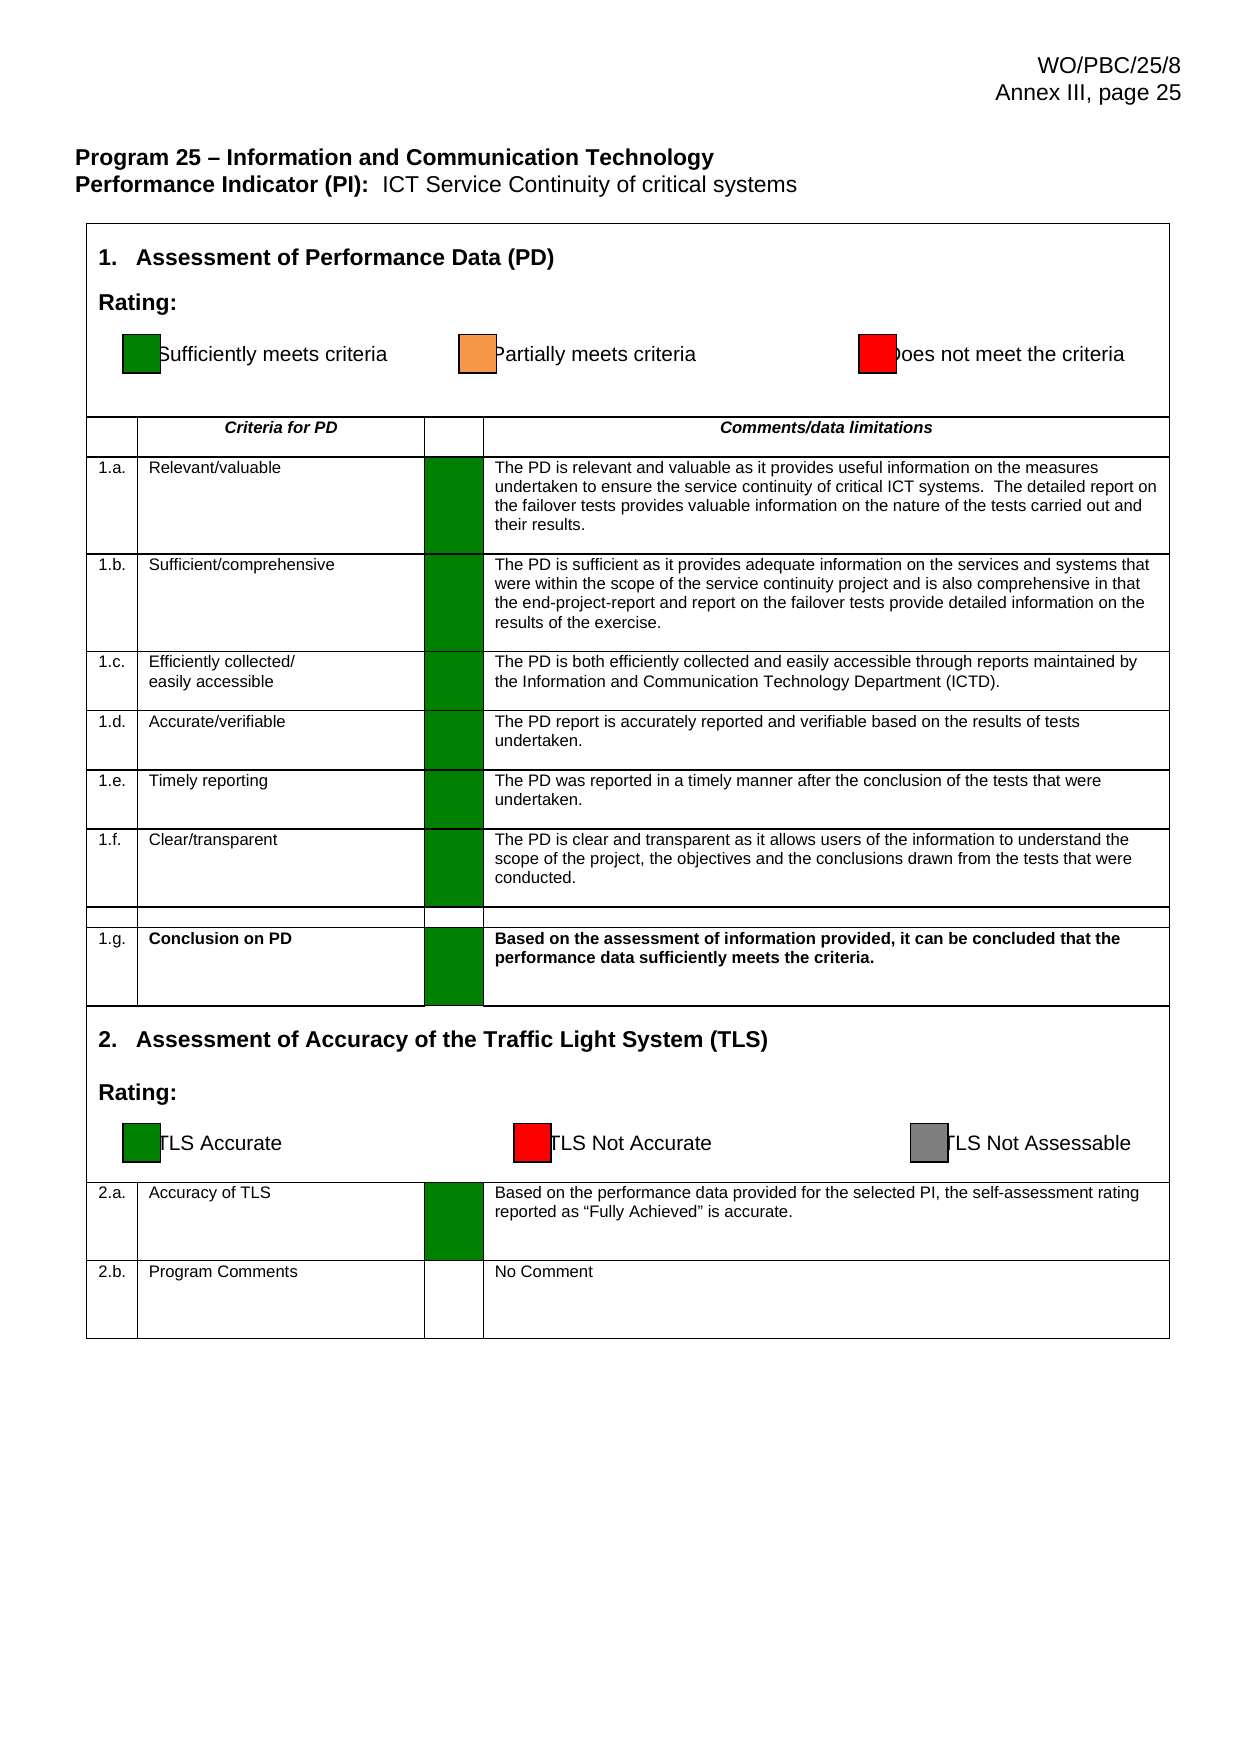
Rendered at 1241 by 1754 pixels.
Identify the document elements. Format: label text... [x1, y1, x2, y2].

table_cell The PD is clear and transparent as it allows users of the information to understand the scope of the project, the objectives and the conclusions drawn from the tests that were conducted. [484, 830, 1169, 906]
table_cell The PD is both efficiently collected and easily accessible through reports maintained by the Information and Communication Technology Department (ICTD). [484, 652, 1169, 710]
table_cell Criteria for PD [138, 418, 424, 456]
table_cell The PD is relevant and valuable as it provides useful information on the measures undertaken to ensure the service continuity of critical ICT systems. The detailed report on the failover tests provides valuable information on the nature of the tests carried out and their results. [484, 458, 1169, 553]
text Program 25 – Information and Communication Technology [75, 144, 1181, 171]
table_cell [87, 711, 137, 769]
table_cell 2.b. [87, 1261, 137, 1338]
table_cell Timely reporting [138, 771, 424, 828]
table_cell [87, 928, 137, 1005]
table_cell [425, 908, 483, 927]
table_cell [138, 908, 424, 927]
table_cell [425, 771, 483, 828]
table_cell [425, 458, 483, 553]
table_cell [425, 711, 483, 769]
table_cell [87, 1183, 137, 1260]
text Performance Indicator (PI): ICT Service Continuity of critical systems [75, 171, 1181, 197]
table_cell The PD report is accurately reported and verifiable based on the results of tests undertaken. [484, 711, 1169, 769]
table_cell Based on the performance data provided for the selected PI, the self-assessment rating reported as “Fully Achieved” is accurate. [484, 1183, 1169, 1260]
table_cell [87, 771, 137, 828]
table_cell Relevant/valuable [138, 458, 424, 553]
table_cell [484, 908, 1169, 927]
table_cell [425, 418, 483, 456]
table_header Assessment of Performance Data (PD) Rating: Sufficiently meets criteria Partially meets criteria Does not meet the criteria [87, 224, 1169, 416]
table_cell Assessment of Accuracy of the Traffic Light System (TLS) Rating: TLS Accurate TLS Not Accurate TLS Not Assessable [87, 1006, 1169, 1182]
table_cell Conclusion on PD [138, 928, 424, 1005]
table_cell The PD was reported in a timely manner after the conclusion of the tests that were undertaken. [484, 771, 1169, 828]
table_cell [87, 908, 137, 927]
table_cell [87, 555, 137, 651]
table_cell Program Comments [138, 1261, 424, 1338]
table_cell [87, 458, 137, 553]
table_cell [425, 1261, 483, 1338]
table_cell [425, 928, 483, 1005]
table_cell [425, 555, 483, 651]
table_cell [425, 1183, 483, 1260]
table_cell Accuracy of TLS [138, 1183, 424, 1260]
table_cell Accurate/verifiable [138, 711, 424, 769]
table_cell [425, 830, 483, 906]
table_cell Efficiently collected/ easily accessible [138, 652, 424, 710]
table_cell Clear/transparent [138, 830, 424, 906]
table_cell Based on the assessment of information provided, it can be concluded that the performance data sufficiently meets the criteria. [484, 928, 1169, 1005]
table_cell [425, 652, 483, 710]
table_cell The PD is sufficient as it provides adequate information on the services and systems that were within the scope of the service continuity project and is also comprehensive in that the end-project-report and report on the failover tests provide detailed information on the results of the exercise. [484, 555, 1169, 651]
table_cell Comments/data limitations [484, 418, 1169, 456]
table_cell [87, 418, 137, 456]
table_cell [87, 652, 137, 710]
table_cell [87, 830, 137, 906]
table_cell Sufficient/comprehensive [138, 555, 424, 651]
table_cell No Comment [484, 1261, 1169, 1338]
